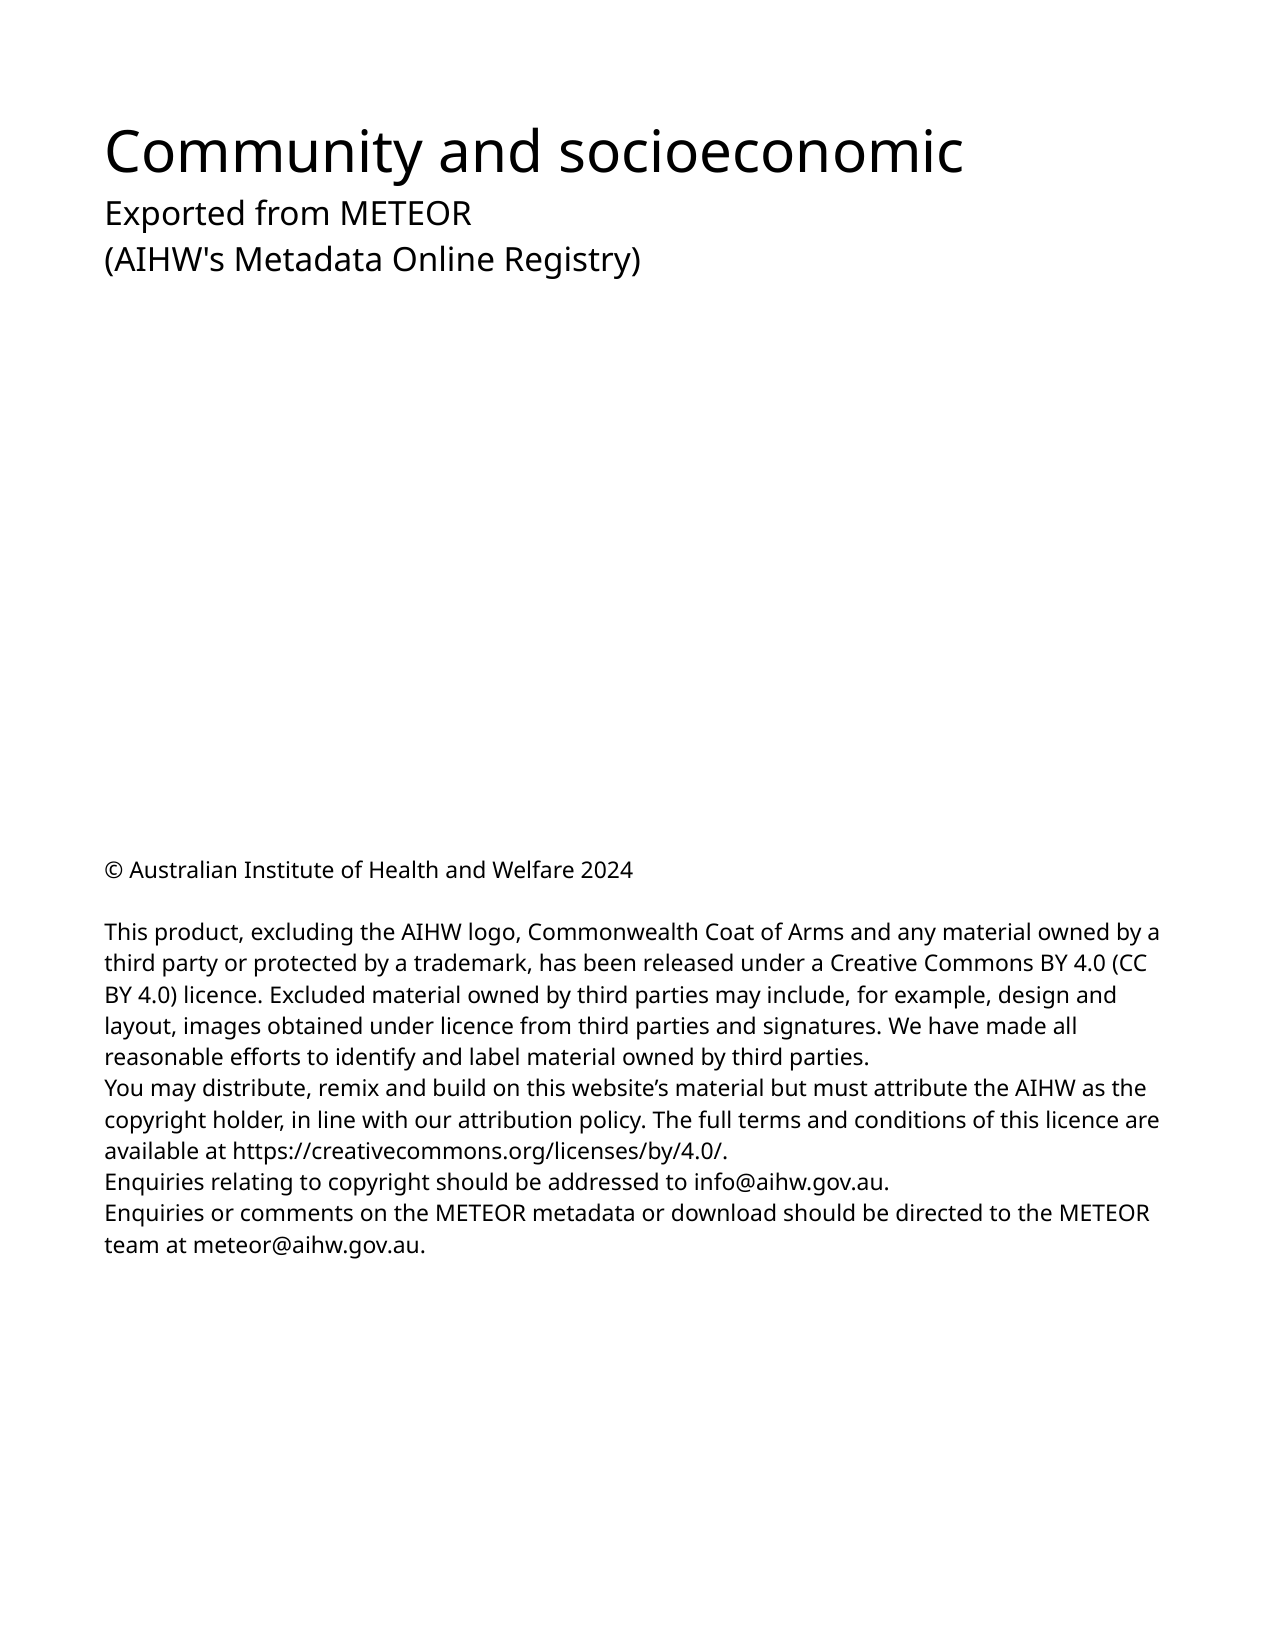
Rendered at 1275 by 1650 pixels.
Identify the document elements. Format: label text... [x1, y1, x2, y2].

subtitle Exported from METEOR [104, 190, 1171, 235]
text Enquiries relating to copyright should be addressed to info@aihw.gov.au. [104, 1166, 1171, 1197]
title Community and socioeconomic [104, 110, 1171, 190]
subtitle (AIHW's Metadata Online Registry) [104, 235, 1171, 281]
text © Australian Institute of Health and Welfare 2024 [104, 854, 1171, 885]
text This product, excluding the AIHW logo, Commonwealth Coat of Arms and any material owned by a third party or protected by a trademark, has been released under a Creative Commons BY 4.0 (CC BY 4.0) licence. Excluded material owned by third parties may include, for example, design and layout, images obtained under licence from third parties and signatures. We have made all reasonable efforts to identify and label material owned by third parties. [104, 916, 1171, 1072]
text You may distribute, remix and build on this website’s material but must attribute the AIHW as the copyright holder, in line with our attribution policy. The full terms and conditions of this licence are available at https://creativecommons.org/licenses/by/4.0/. [104, 1072, 1171, 1166]
text Enquiries or comments on the METEOR metadata or download should be directed to the METEOR team at meteor@aihw.gov.au. [104, 1197, 1171, 1260]
